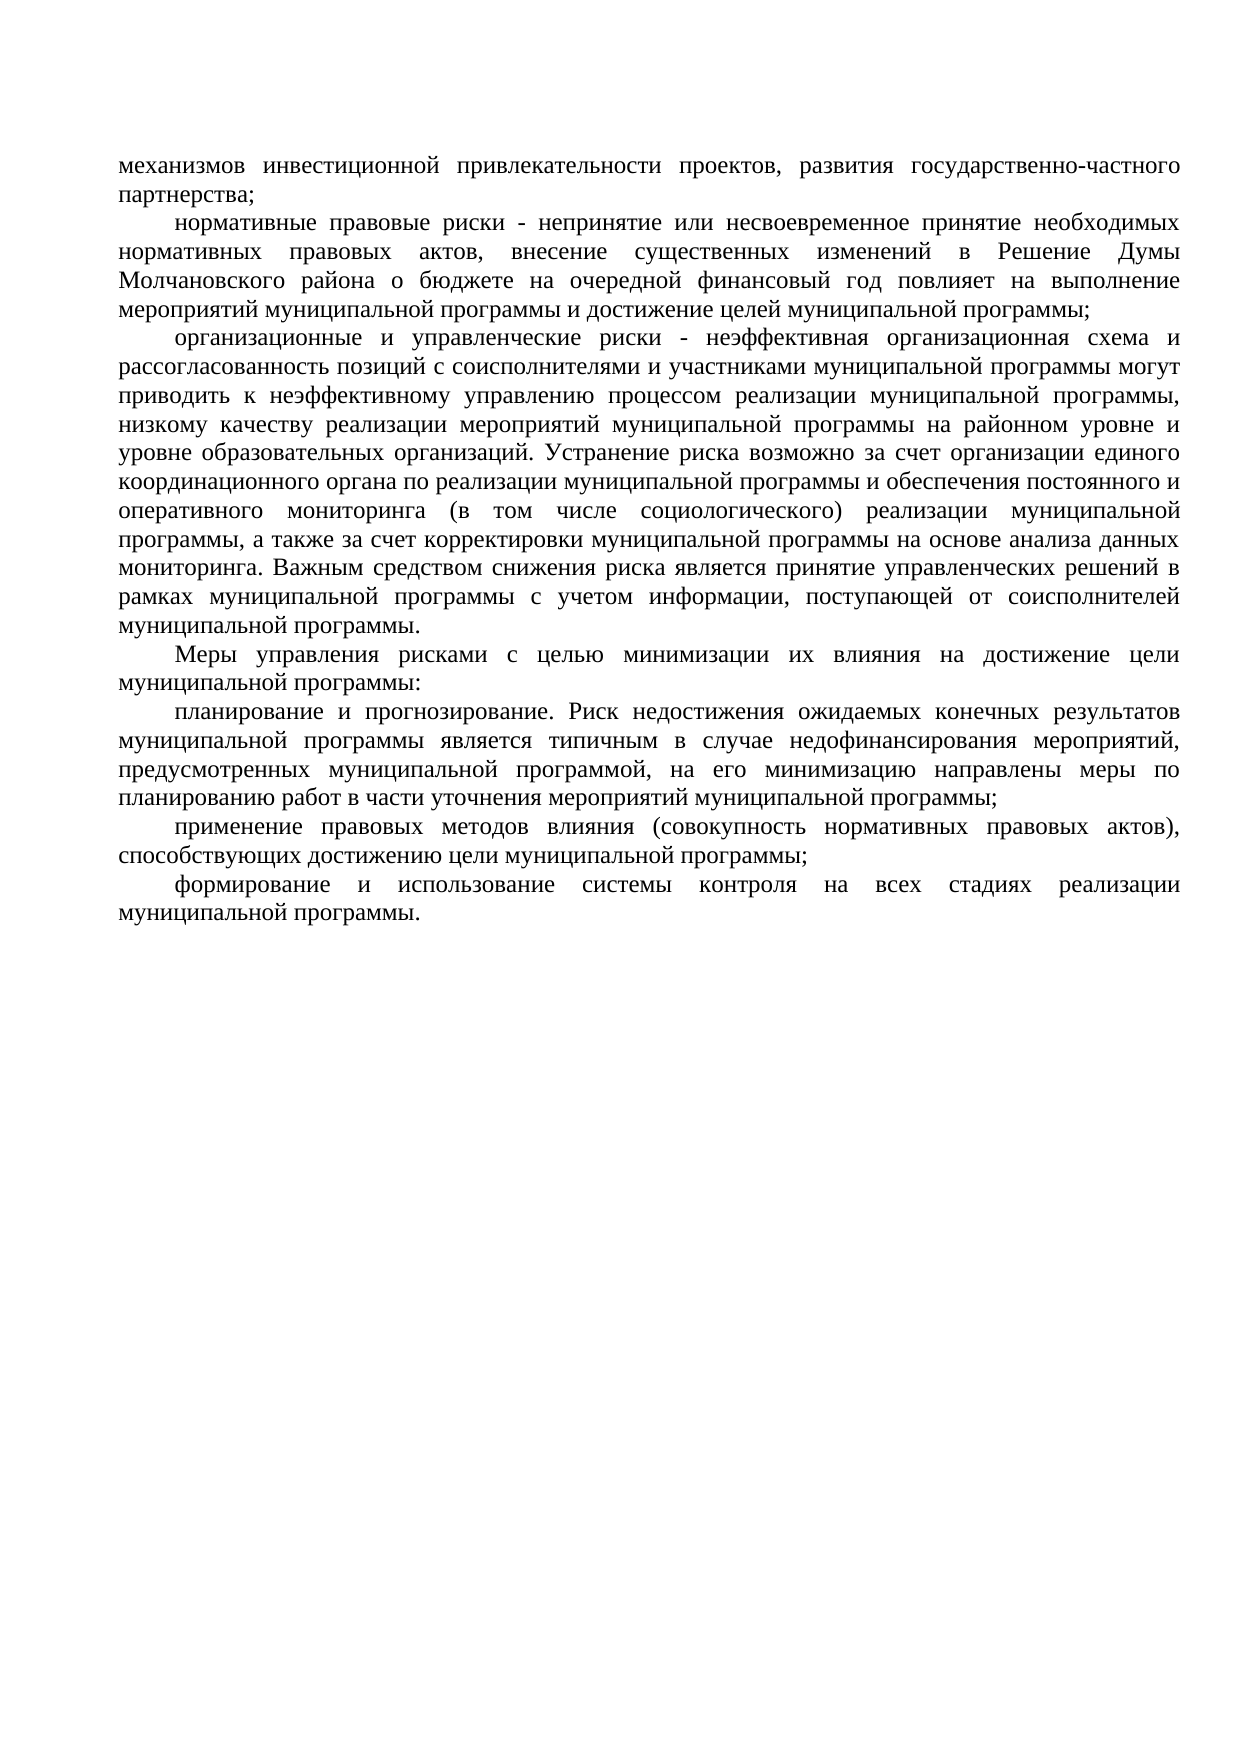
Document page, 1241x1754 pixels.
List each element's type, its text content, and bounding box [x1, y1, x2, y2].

text формирование и использование системы контроля на всех стадиях реализации муниципальной программы. [118, 869, 1181, 926]
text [118, 150, 1181, 207]
text организационные и управленческие риски - неэффективная организационная схема и рассогласованность позиций с соисполнителями и участниками муниципальной программы могут приводить к неэффективному управлению процессом реализации муниципальной программы, низкому качеству реализации мероприятий муниципальной программы на районном уровне и уровне образовательных организаций. Устранение риска возможно за счет организации единого координационного органа по реализации муниципальной программы и обеспечения постоянного и оперативного мониторинга (в том числе социологического) реализации муниципальной программы, а также за счет корректировки муниципальной программы на основе анализа данных мониторинга. Важным средством снижения риска является принятие управленческих решений в рамках муниципальной программы с учетом информации, поступающей от соисполнителей муниципальной программы. [118, 322, 1181, 639]
text нормативные правовые риски - непринятие или несвоевременное принятие необходимых нормативных правовых актов, внесение существенных изменений в Решение Думы Молчановского района о бюджете на очередной финансовый год повлияет на выполнение мероприятий муниципальной программы и достижение целей муниципальной программы; [118, 207, 1181, 322]
text применение правовых методов влияния (совокупность нормативных правовых актов), способствующих достижению цели муниципальной программы; [118, 811, 1181, 869]
text Меры управления рисками с целью минимизации их влияния на достижение цели муниципальной программы: [118, 639, 1181, 696]
text планирование и прогнозирование. Риск недостижения ожидаемых конечных результатов муниципальной программы является типичным в случае недофинансирования мероприятий, предусмотренных муниципальной программой, на его минимизацию направлены меры по планированию работ в части уточнения мероприятий муниципальной программы; [118, 696, 1181, 811]
